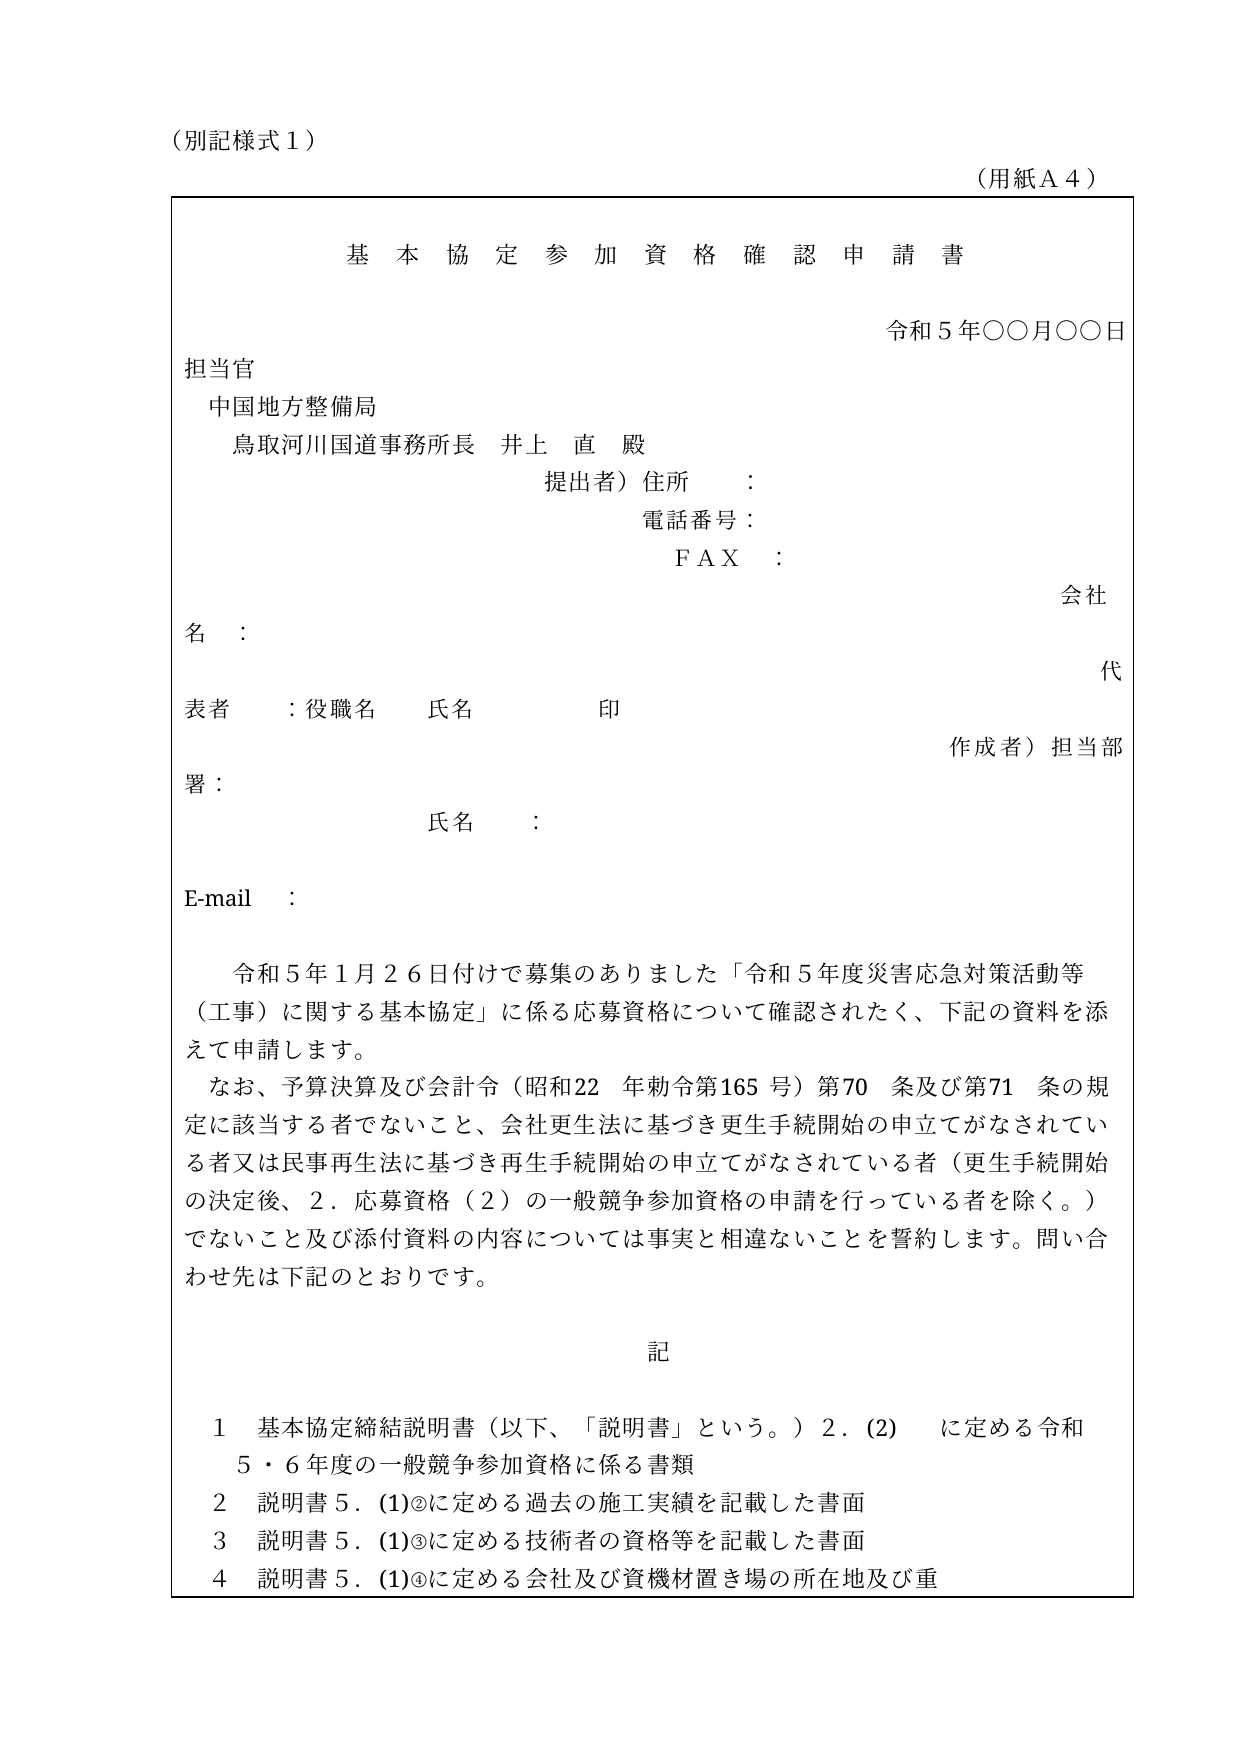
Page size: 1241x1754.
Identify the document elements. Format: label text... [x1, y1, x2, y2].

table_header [172, 198, 1133, 1596]
text （用紙Ａ４） [159, 158, 1110, 196]
text （別記様式１） [159, 121, 1110, 158]
